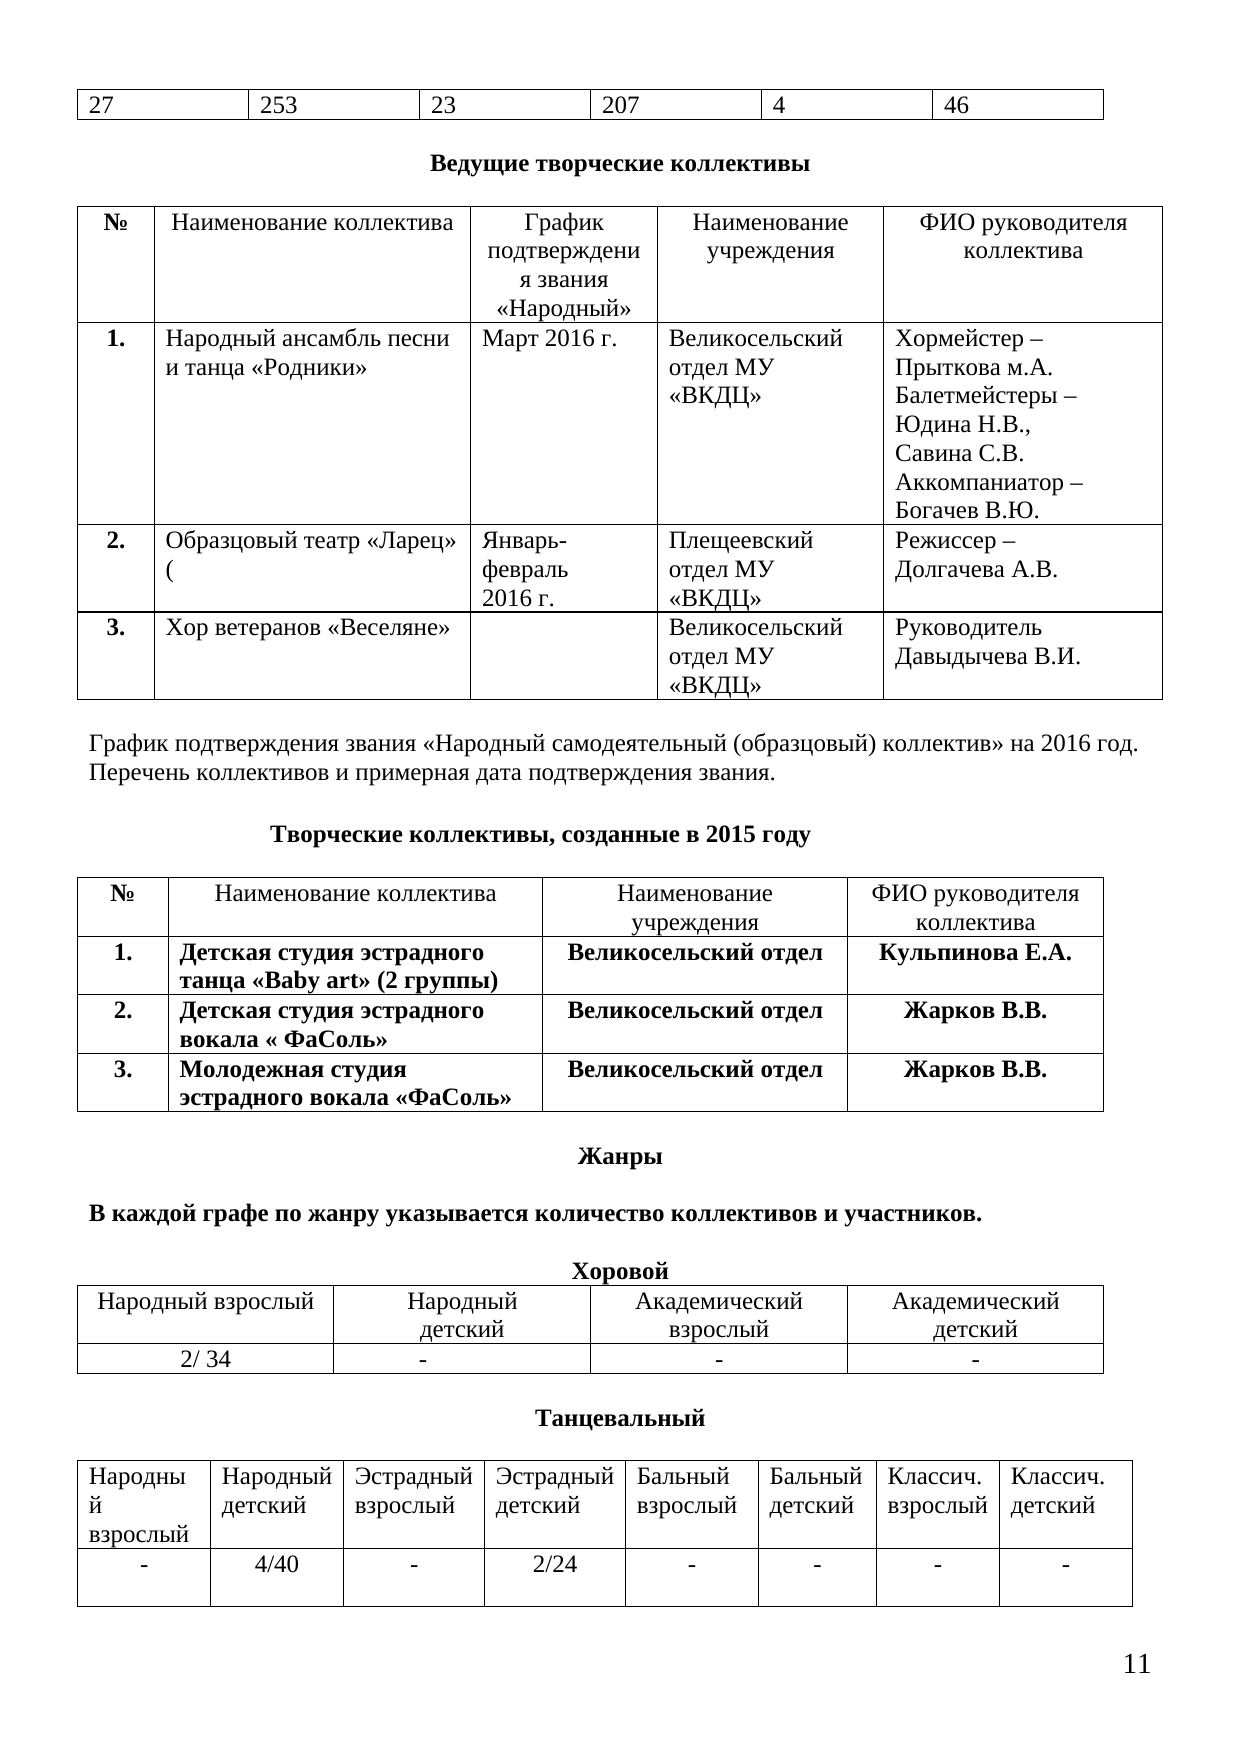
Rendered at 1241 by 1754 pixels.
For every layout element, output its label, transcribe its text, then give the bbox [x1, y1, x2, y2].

table_header Эстрадный детский [485, 1461, 625, 1548]
table_cell Великосельский отдел [543, 995, 847, 1053]
table_header Наименование коллектива [155, 207, 470, 322]
table_header № [78, 207, 154, 322]
text Ведущие творческие коллективы [89, 148, 1152, 177]
table_cell Молодежная студия эстрадного вокала «ФаСоль» [169, 1054, 542, 1111]
table_cell - [1000, 1549, 1132, 1606]
table_cell 1. [78, 323, 154, 524]
table_cell Великосельский отдел МУ «ВКДЦ» [658, 323, 883, 524]
table_header Народный взрослый [78, 1461, 210, 1548]
table_cell Жарков В.В. [848, 995, 1103, 1053]
table_header Народный детский [211, 1461, 343, 1548]
table_header Академический взрослый [591, 1286, 847, 1343]
table_cell - [78, 1549, 210, 1606]
table_cell Детская студия эстрадного вокала « ФаСоль» [169, 995, 542, 1053]
table_cell 2/ 34 [78, 1344, 333, 1373]
text Хоровой [89, 1256, 1152, 1285]
table_cell Руководитель Давыдычева В.И. [884, 613, 1162, 699]
table_cell - [626, 1549, 758, 1606]
table_header Академический детский [848, 1286, 1103, 1343]
table_cell Режиссер – Долгачева А.В. [884, 525, 1162, 611]
table_cell - [877, 1549, 999, 1606]
table_cell - [591, 1344, 847, 1373]
table_cell Детская студия эстрадного танца «Baby art» (2 группы) [169, 937, 542, 994]
table_cell 4/40 [211, 1549, 343, 1606]
table_cell Великосельский отдел [543, 937, 847, 994]
table_cell Хормейстер – Прыткова м.А. Балетмейстеры – Юдина Н.В., Савина С.В. Аккомпаниатор –Богачев В.Ю. [884, 323, 1162, 524]
table_cell 3. [78, 1054, 168, 1111]
table_header Классич. детский [1000, 1461, 1132, 1548]
table_header График подтверждения звания «Народный» [471, 207, 657, 322]
table_cell Кульпинова Е.А. [848, 937, 1103, 994]
table_cell 1. [78, 937, 168, 994]
table_cell Плещеевский отдел МУ «ВКДЦ» [658, 525, 883, 611]
table_header Бальный детский [759, 1461, 876, 1548]
table_cell Образцовый театр «Ларец» ( [155, 525, 470, 611]
table_cell [471, 613, 657, 699]
table_header Эстрадный взрослый [344, 1461, 484, 1548]
table_cell 3. [78, 613, 154, 699]
table_cell Хор ветеранов «Веселяне» [155, 613, 470, 699]
table_cell Март 2016 г. [471, 323, 657, 524]
table_cell 2. [78, 995, 168, 1053]
table_cell 2. [78, 525, 154, 611]
table_header Наименование учреждения [543, 878, 847, 936]
subtitle Жанры [89, 1141, 1152, 1170]
table_header Бальный взрослый [626, 1461, 758, 1548]
table_header ФИО руководителя коллектива [884, 207, 1162, 322]
table_cell Жарков В.В. [848, 1054, 1103, 1111]
table_cell Великосельский отдел МУ «ВКДЦ» [658, 613, 883, 699]
table_cell - [848, 1344, 1103, 1373]
table_cell 2/24 [485, 1549, 625, 1606]
table_header Народный детский [334, 1286, 590, 1343]
table_header № [78, 878, 168, 936]
table_cell - [344, 1549, 484, 1606]
table_cell - [334, 1344, 590, 1373]
table_header Народный взрослый [78, 1286, 333, 1343]
table_header Наименование учреждения [658, 207, 883, 322]
table_header ФИО руководителя коллектива [848, 878, 1103, 936]
table_cell Январь-февраль 2016 г. [471, 525, 657, 611]
subtitle Творческие коллективы, созданные в 2015 году [89, 819, 1152, 848]
table_cell Народный ансамбль песни и танца «Родники» [155, 323, 470, 524]
text Танцевальный [89, 1403, 1152, 1432]
text В каждой графе по жанру указывается количество коллективов и участников. [89, 1198, 1152, 1227]
table_header Наименование коллектива [169, 878, 542, 936]
table_header Классич. взрослый [877, 1461, 999, 1548]
table_cell Великосельский отдел [543, 1054, 847, 1111]
table_cell - [759, 1549, 876, 1606]
text График подтверждения звания «Народный самодеятельный (образцовый) коллектив» на 2016 год. Перечень коллективов и примерная дата подтверждения звания. [89, 728, 1152, 786]
